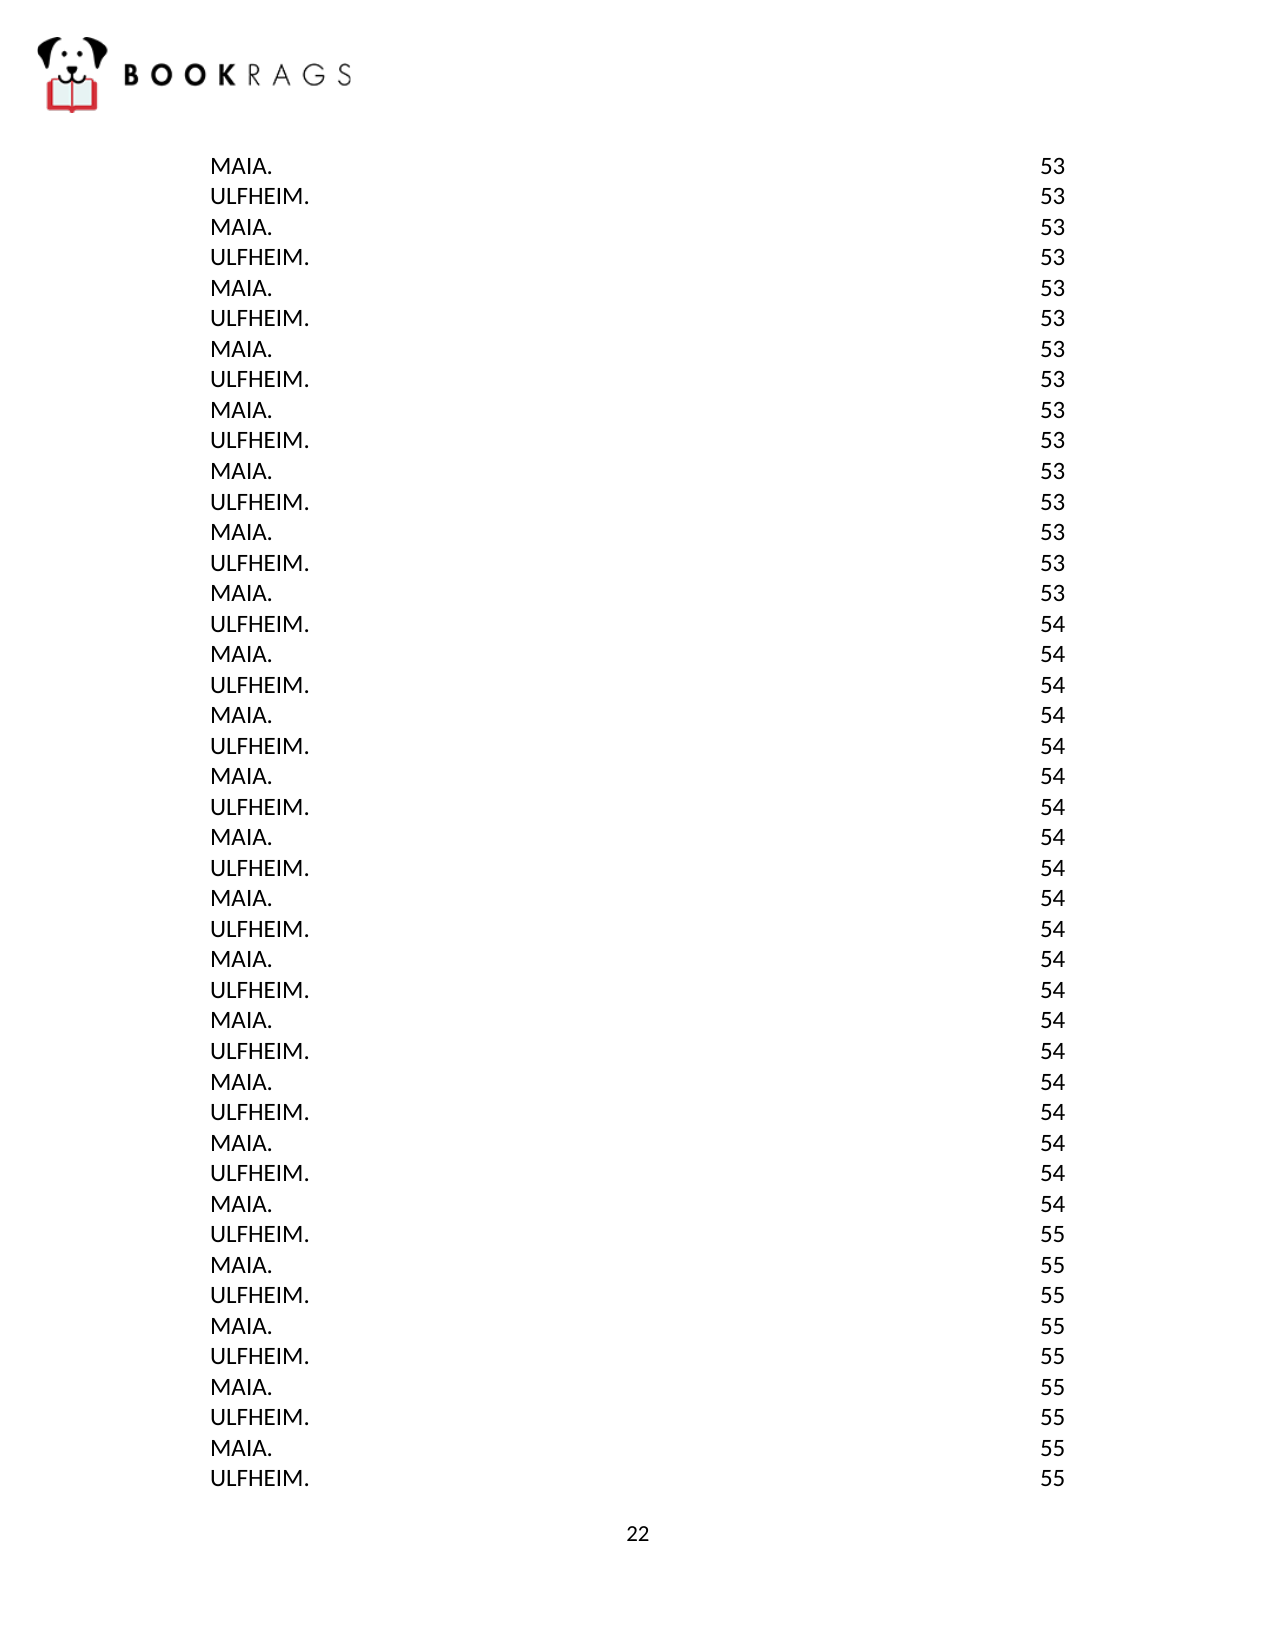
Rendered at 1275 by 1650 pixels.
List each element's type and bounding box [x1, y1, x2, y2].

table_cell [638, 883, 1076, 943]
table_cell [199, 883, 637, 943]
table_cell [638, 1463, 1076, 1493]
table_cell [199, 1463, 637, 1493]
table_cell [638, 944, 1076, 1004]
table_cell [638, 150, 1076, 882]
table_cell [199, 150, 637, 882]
picture [37, 37, 351, 113]
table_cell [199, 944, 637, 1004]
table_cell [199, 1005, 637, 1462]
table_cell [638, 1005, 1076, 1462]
